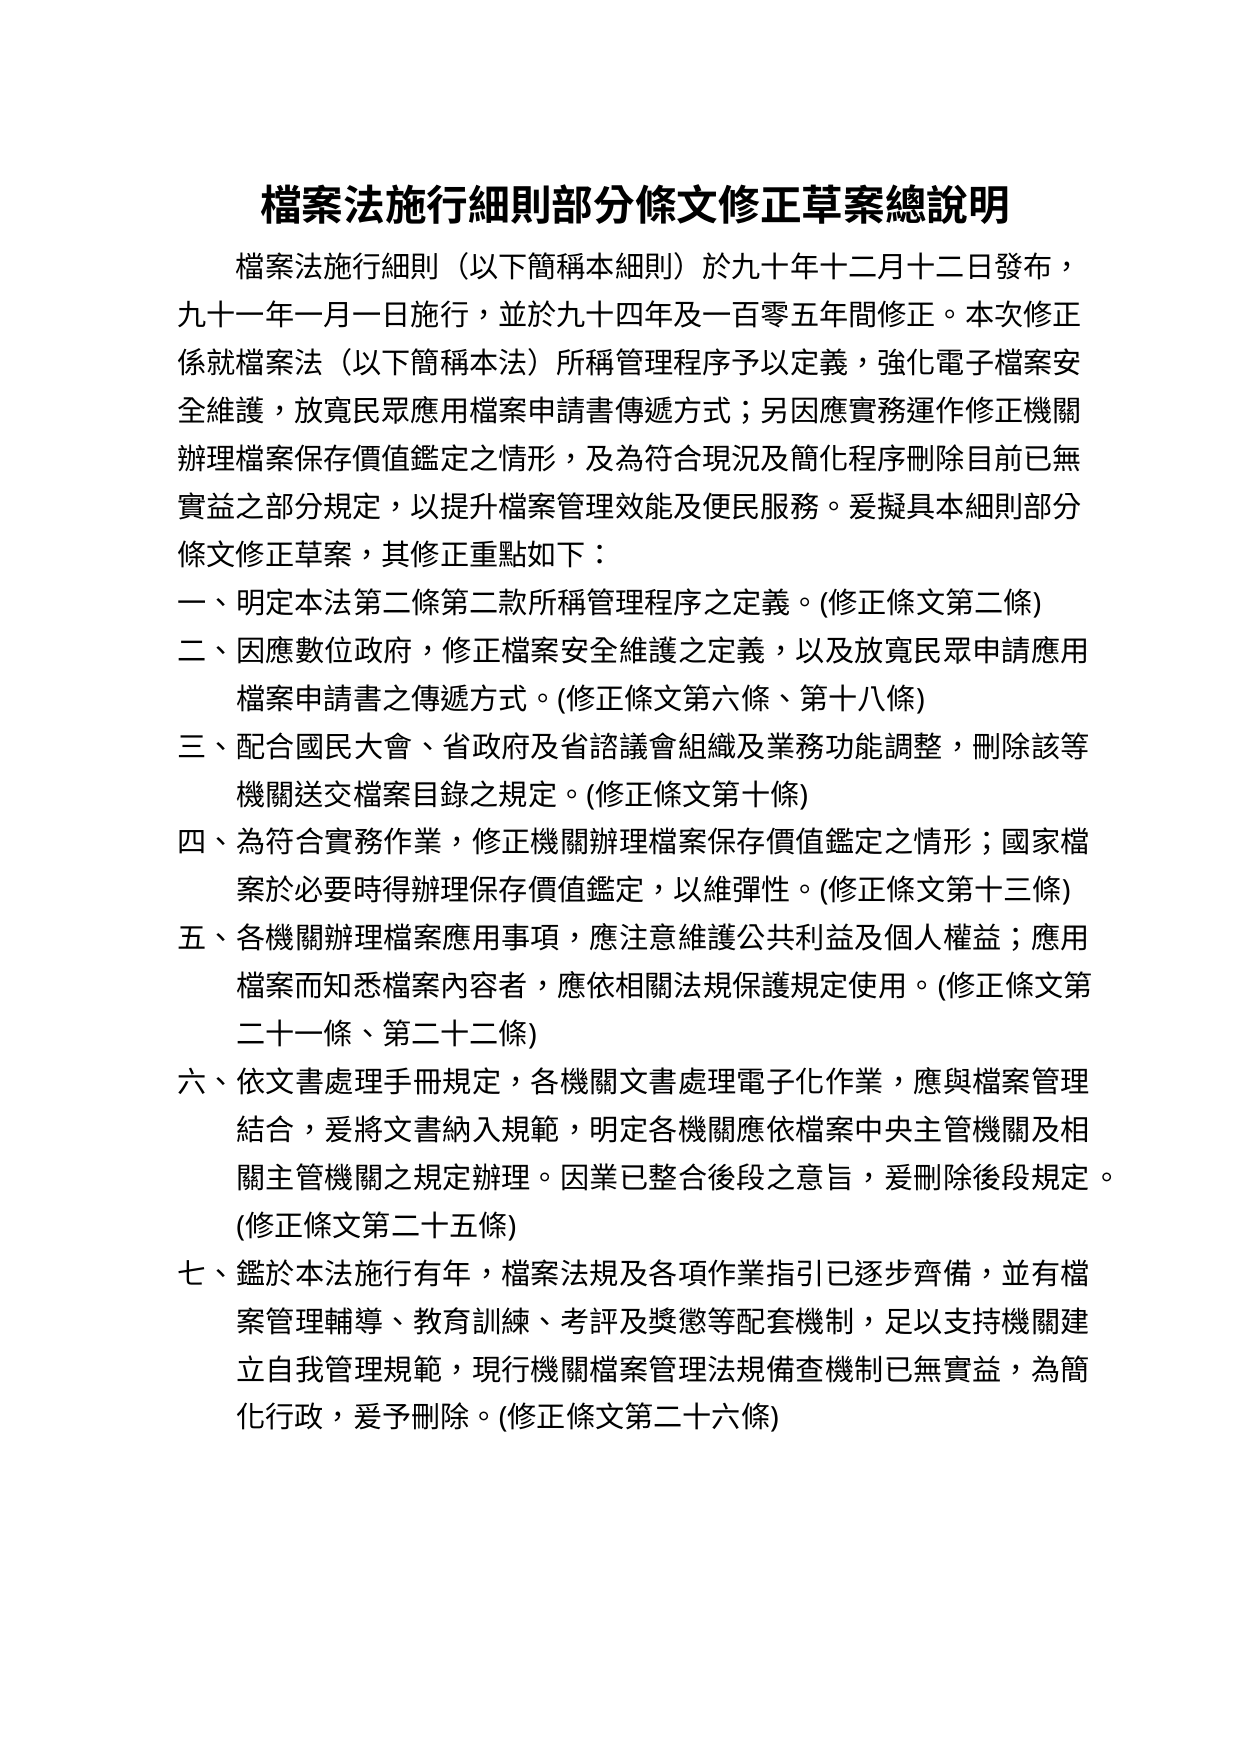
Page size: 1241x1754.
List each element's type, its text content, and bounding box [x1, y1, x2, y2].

list 配合國民大會、省政府及省諮議會組織及業務功能調整，刪除該等機關送交檔案目錄之規定。(修正條文第十條) [177, 719, 1092, 814]
list 各機關辦理檔案應用事項，應注意維護公共利益及個人權益；應用檔案而知悉檔案內容者，應依相關法規保護規定使用。(修正條文第二十一條、第二十二條) [177, 910, 1092, 1054]
list 為符合實務作業，修正機關辦理檔案保存價值鑑定之情形；國家檔 案於必要時得辦理保存價值鑑定，以維彈性。(修正條文第十三條) [177, 814, 1092, 910]
text 檔案法施行細則（以下簡稱本細則）於九十年十二月十二日發布，九十一年一月一日施行，並於九十四年及一百零五年間修正。本次修正係就檔案法（以下簡稱本法）所稱管理程序予以定義，強化電子檔案安全維護，放寬民眾應用檔案申請書傳遞方式；另因應實務運作修正機關辦理檔案保存價值鑑定之情形，及為符合現況及簡化程序刪除目前已無實益之部分規定，以提升檔案管理效能及便民服務。爰擬具本細則部分條文修正草案，其修正重點如下： [177, 239, 1092, 575]
text 檔案法施行細則部分條文修正草案總說明 [177, 164, 1092, 239]
list 依文書處理手冊規定，各機關文書處理電子化作業，應與檔案管理 結合，爰將文書納入規範，明定各機關應依檔案中央主管機關及相關主管機關之規定辦理。因業已整合後段之意旨，爰刪除後段規定。(修正條文第二十五條) [177, 1054, 1092, 1246]
list 鑑於本法施行有年，檔案法規及各項作業指引已逐步齊備，並有檔案管理輔導、教育訓練、考評及獎懲等配套機制，足以支持機關建立自我管理規範，現行機關檔案管理法規備查機制已無實益，為簡化行政，爰予刪除。(修正條文第二十六條) [177, 1246, 1092, 1437]
list 因應數位政府，修正檔案安全維護之定義，以及放寬民眾申請應用檔案申請書之傳遞方式。(修正條文第六條、第十八條) [177, 623, 1092, 719]
list 明定本法第二條第二款所稱管理程序之定義。(修正條文第二條) [177, 575, 1092, 623]
